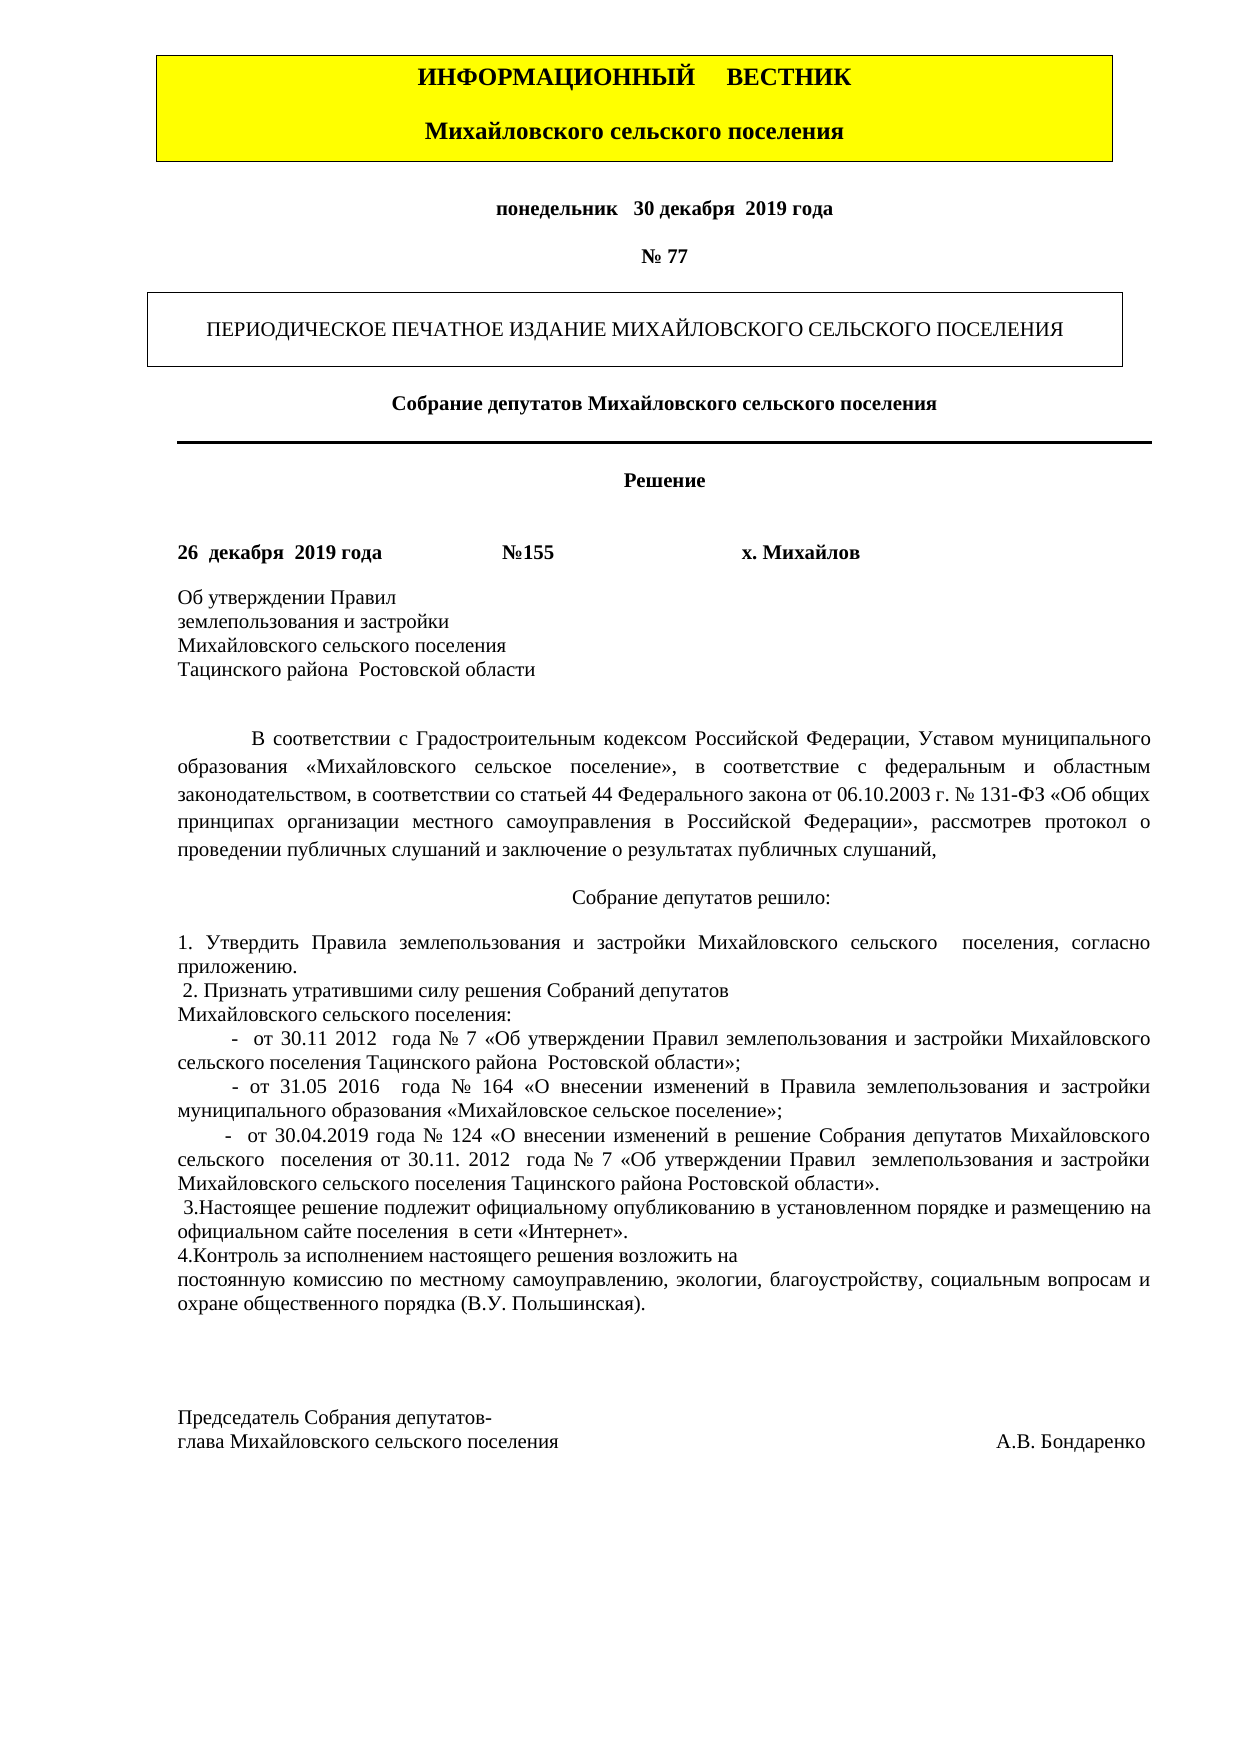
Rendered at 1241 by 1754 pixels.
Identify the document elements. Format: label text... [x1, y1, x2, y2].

text 4.Контроль за исполнением настоящего решения возложить на [177, 1243, 1152, 1267]
text Собрание депутатов решило: [177, 885, 1152, 909]
list 2. Признать утратившими силу решения Собраний депутатов [177, 978, 1152, 1002]
list 1. Утвердить Правила землепользования и застройки Михайловского сельского поселения, согласно приложению. [177, 930, 1152, 978]
text постоянную комиссию по местному самоуправлению, экологии, благоустройству, социальным вопросам и охране общественного порядка (В.У. Польшинская). [177, 1267, 1152, 1315]
text № 77 [177, 244, 1152, 268]
text Решение [177, 468, 1152, 492]
list - от 30.11 2012 года № 7 «Об утверждении Правил землепользования и застройки Михайловского сельского поселения Тацинского района Ростовской области»; [177, 1026, 1152, 1074]
text Михайловского сельского поселения [177, 633, 1152, 657]
text 26 декабря 2019 года №155 х. Михайлов [177, 540, 1152, 564]
list - от 31.05 2016 года № 164 «О внесении изменений в Правила землепользования и застройки муниципального образования «Михайловское сельское поселение»; [177, 1074, 1152, 1122]
text Тацинского района Ростовской области [177, 657, 1152, 681]
text Об утверждении Правил [177, 585, 1152, 609]
table_header ПЕРИОДИЧЕСКОЕ ПЕЧАТНОЕ ИЗДАНИЕ МИХАЙЛОВСКОГО СЕЛЬСКОГО ПОСЕЛЕНИЯ [148, 293, 1122, 366]
list Михайловского сельского поселения: [177, 1002, 1152, 1026]
list - от 30.04.2019 года № 124 «О внесении изменений в решение Собрания депутатов Михайловского сельского поселения от 30.11. 2012 года № 7 «Об утверждении Правил землепользования и застройки Михайловского сельского поселения Тацинского района Ростовской области». [177, 1122, 1152, 1195]
text Собрание депутатов Михайловского сельского поселения [177, 391, 1152, 415]
text землепользования и застройки [177, 609, 1152, 633]
text понедельник 30 декабря 2019 года [177, 196, 1152, 220]
text глава Михайловского сельского поселения А.В. Бондаренко [177, 1429, 1152, 1453]
text В соответствии с Градостроительным кодексом Российской Федерации, Уставом муниципального образования «Михайловского сельское поселение», в соответствие с федеральным и областным законодательством, в соответствии со статьей 44 Федерального закона от 06.10.2003 г. № 131-ФЗ «Об общих принципах организации местного самоуправления в Российской Федерации», рассмотрев протокол о проведении публичных слушаний и заключение о результатах публичных слушаний, [177, 726, 1152, 861]
text Председатель Собрания депутатов- [177, 1405, 1152, 1429]
text 3.Настоящее решение подлежит официальному опубликованию в установленном порядке и размещению на официальном сайте поселения в сети «Интернет». [177, 1195, 1152, 1243]
